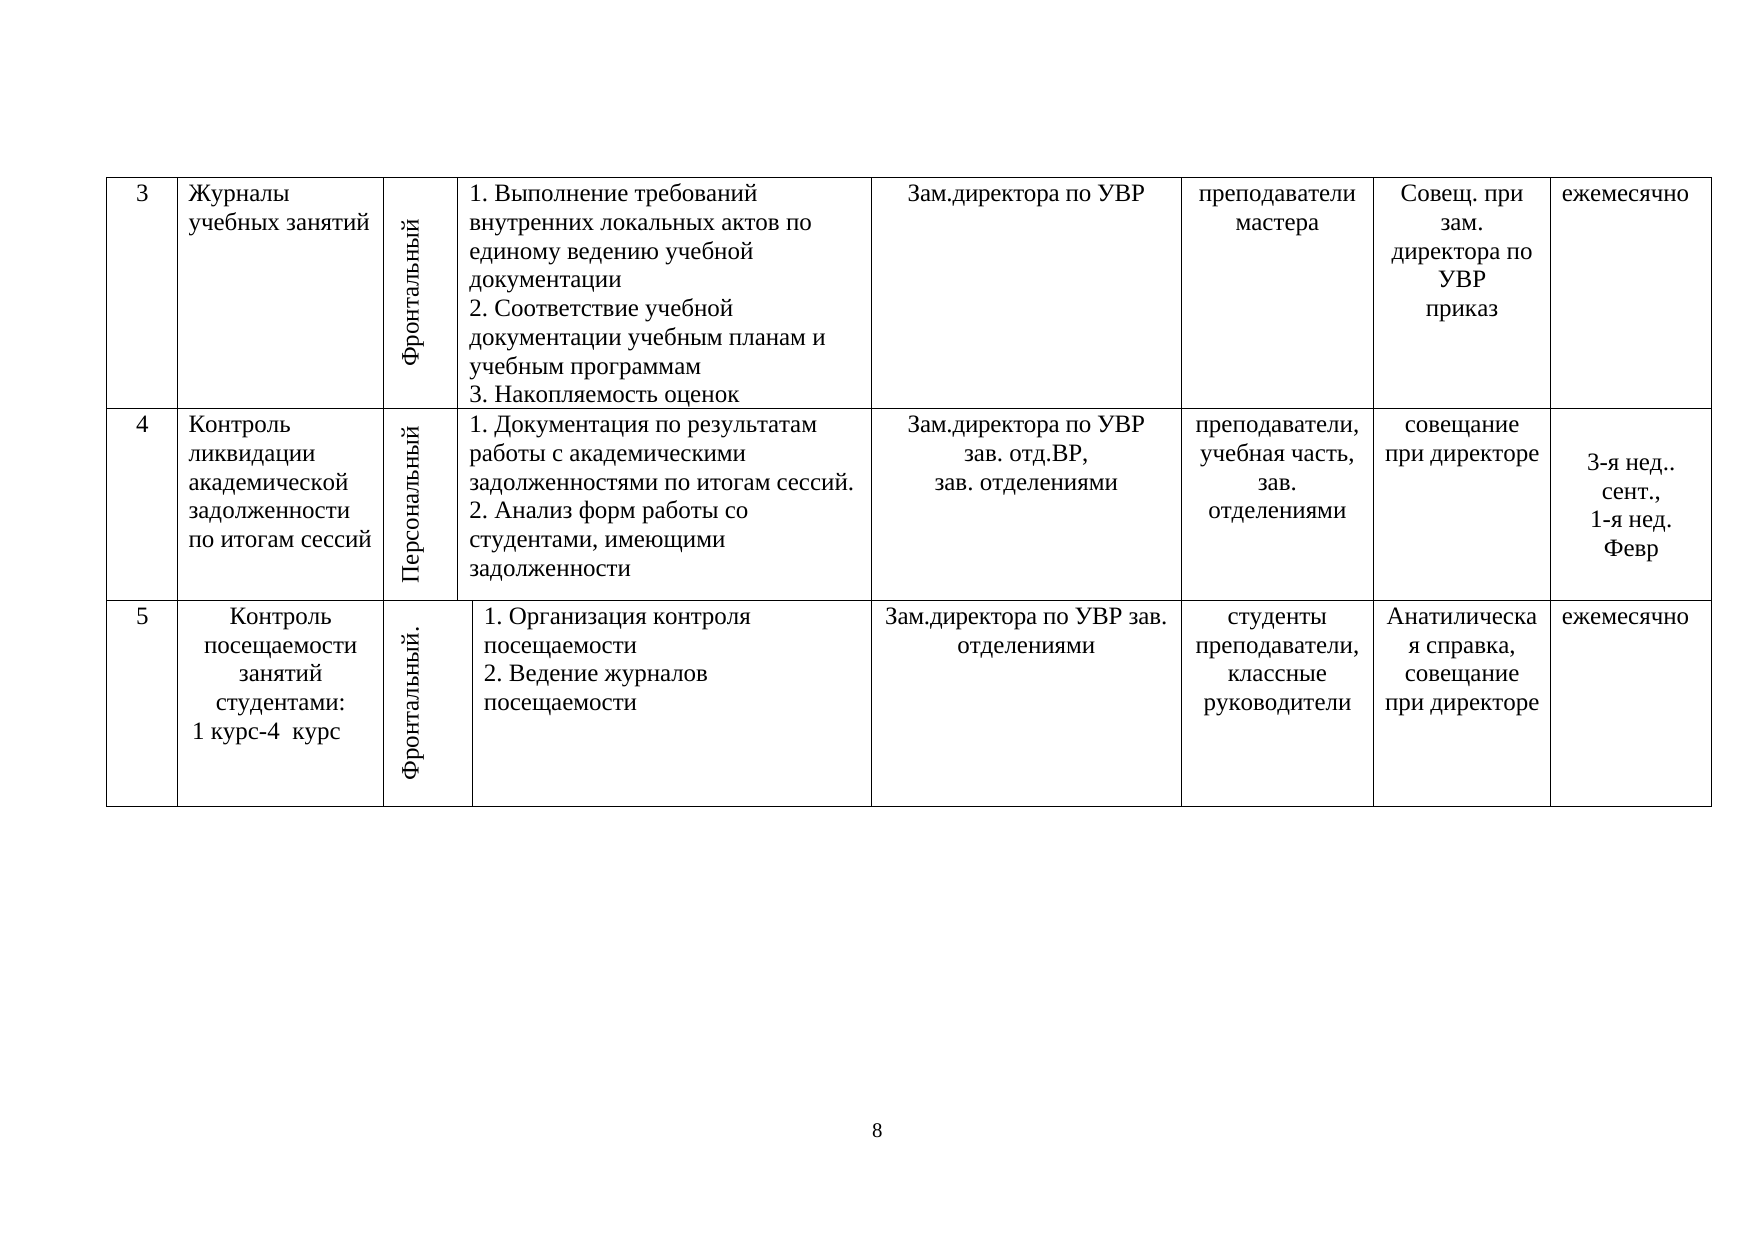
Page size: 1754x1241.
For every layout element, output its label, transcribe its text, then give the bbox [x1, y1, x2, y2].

table_cell Зам.директора по УВР зав. отделениями [872, 601, 1181, 806]
table_cell 1. Выполнение требований внутренних локальных актов по единому ведению учебной документации 2. Соответствие учебной документации учебным планам и учебным программам 3. Накопляемость оценок [458, 178, 871, 408]
table_cell 1. Документация по результатам работы с академическими задолженностями по итогам сессий. 2. Анализ форм работы со студентами, имеющими задолженности [458, 409, 871, 600]
table_cell Журналы учебных занятий [178, 178, 383, 408]
table_cell Совещ. при зам. директора по УВР приказ [1374, 178, 1550, 408]
table_cell ежемесячно [1551, 601, 1711, 806]
table_cell Фронтальный [384, 178, 457, 408]
table_cell преподаватели, учебная часть, зав. отделениями [1182, 409, 1373, 600]
table_cell Персональный [384, 409, 457, 600]
table_cell Контроль посещаемости занятий студентами: 1 курс-4 курс [178, 601, 383, 806]
table_cell совещание при директоре [1374, 409, 1550, 600]
table_cell Зам.директора по УВР зав. отд.ВР, зав. отделениями [872, 409, 1181, 600]
table_cell студенты преподаватели,классные руководители [1182, 601, 1373, 806]
table_cell 1. Организация контроля посещаемости 2. Ведение журналов посещаемости [473, 601, 871, 806]
table_cell Зам.директора по УВР [872, 178, 1181, 408]
table_cell Фронтальный. [384, 601, 472, 806]
table_cell преподаватели мастера [1182, 178, 1373, 408]
table_cell 4 [107, 409, 177, 600]
table_cell 5 [107, 601, 177, 806]
table_cell Анатилическая справка, совещание при директоре [1374, 601, 1550, 806]
table_cell ежемесячно [1551, 178, 1711, 408]
table_cell 3-я нед.. сент., 1-я нед. Февр [1551, 409, 1711, 600]
table_cell Контроль ликвидации академической задолженности по итогам сессий [178, 409, 383, 600]
table_cell 3 [107, 178, 177, 408]
